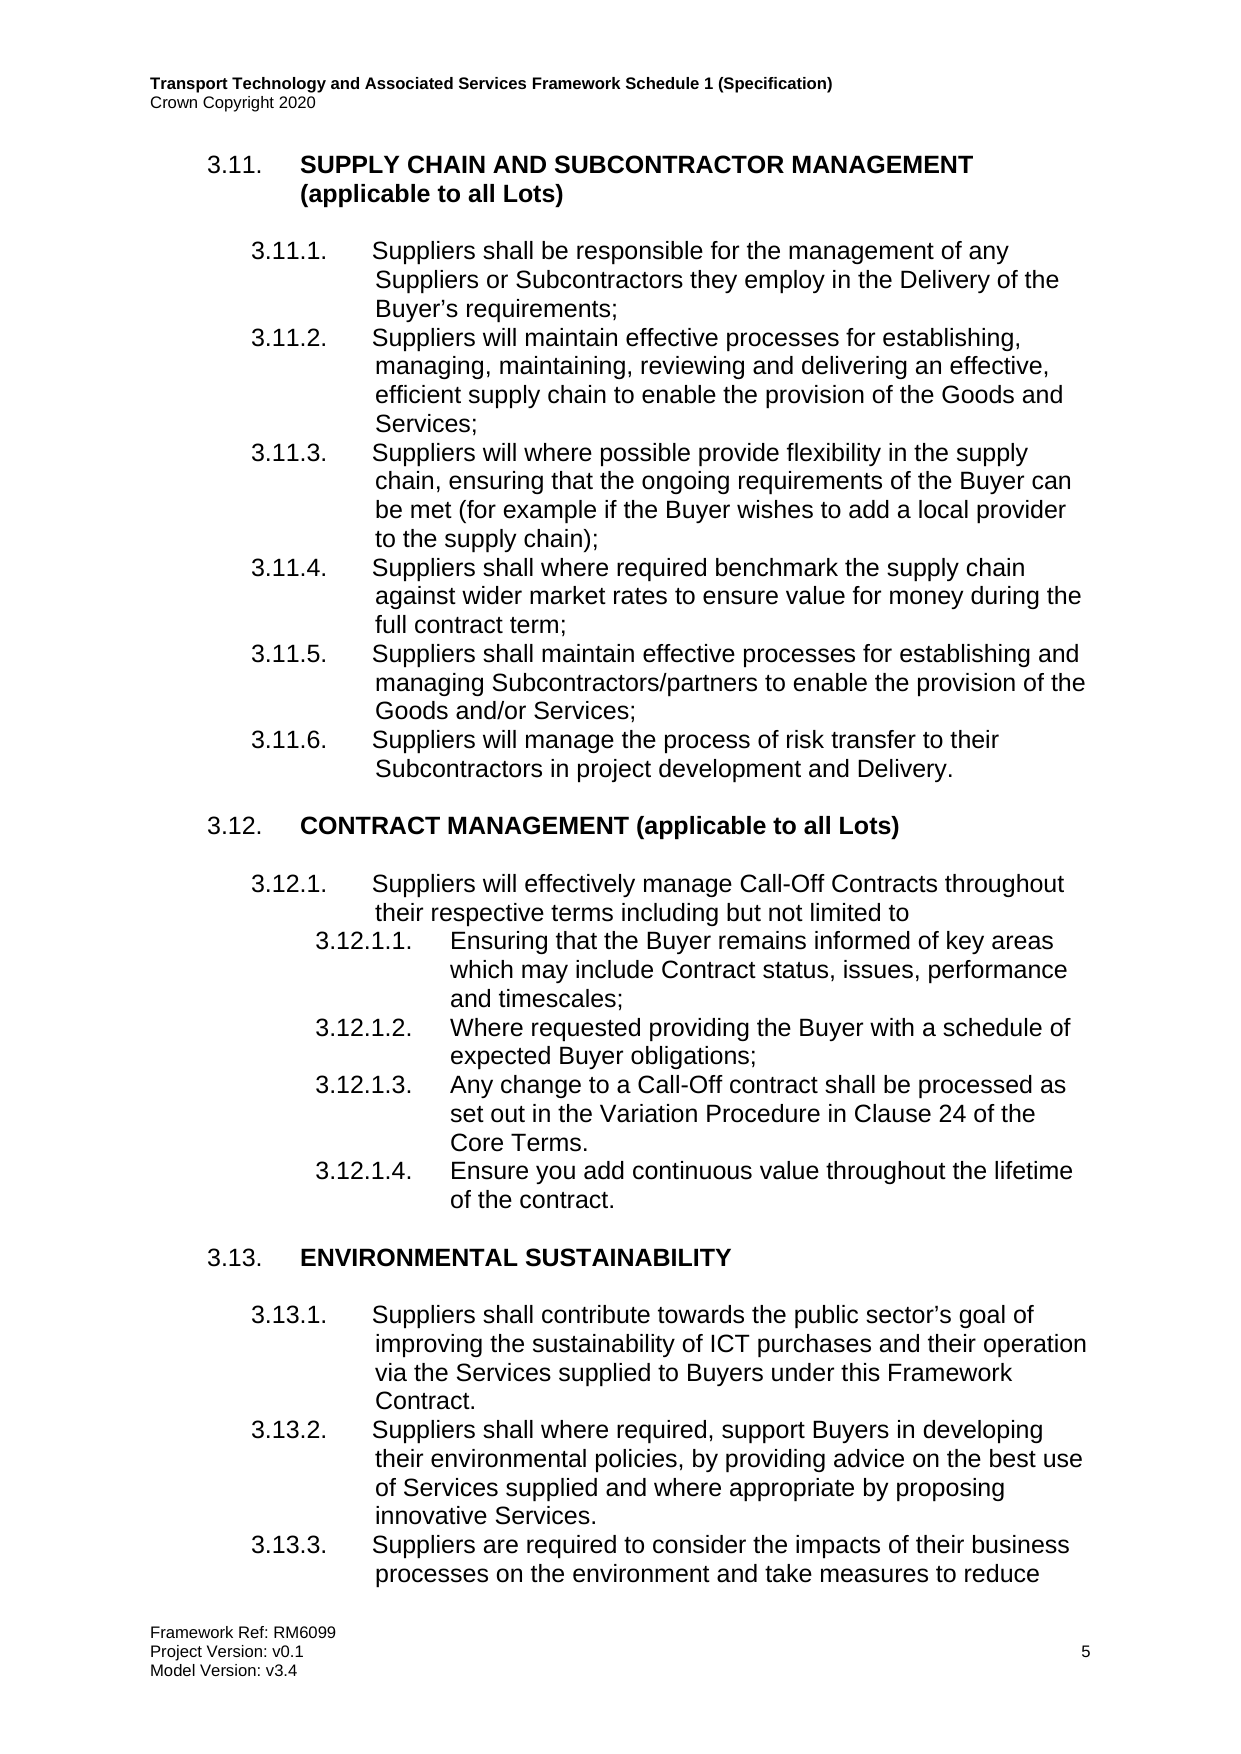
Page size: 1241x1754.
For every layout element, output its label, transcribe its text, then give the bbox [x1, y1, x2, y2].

list Ensuring that the Buyer remains informed of key areas which may include Contract status, issues, performance and timescales; [412, 926, 1090, 1012]
list SUPPLY CHAIN AND SUBCONTRACTOR MANAGEMENT (applicable to all Lots) [262, 150, 1090, 207]
list Suppliers shall maintain effective processes for establishing and managing Subcontractors/partners to enable the provision of the Goods and/or Services; [327, 639, 1090, 725]
list Suppliers will effectively manage Call-Off Contracts throughout their respective terms including but not limited to [327, 869, 1090, 926]
list ENVIRONMENTAL SUSTAINABILITY [262, 1242, 1090, 1271]
list Suppliers shall where required, support Buyers in developing their environmental policies, by providing advice on the best use of Services supplied and where appropriate by proposing innovative Services. [327, 1415, 1090, 1530]
list Where requested providing the Buyer with a schedule of expected Buyer obligations; [412, 1012, 1090, 1070]
list Suppliers will where possible provide flexibility in the supply chain, ensuring that the ongoing requirements of the Buyer can be met (for example if the Buyer wishes to add a local provider to the supply chain); [327, 437, 1090, 552]
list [327, 1530, 1090, 1587]
list Suppliers shall contribute towards the public sector’s goal of improving the sustainability of ICT purchases and their operation via the Services supplied to Buyers under this Framework Contract. [327, 1300, 1090, 1415]
list Any change to a Call-Off contract shall be processed as set out in the Variation Procedure in Clause 24 of the Core Terms. [412, 1070, 1090, 1156]
list Suppliers shall where required benchmark the supply chain against wider market rates to ensure value for money during the full contract term; [327, 552, 1090, 639]
list Suppliers will manage the process of risk transfer to their Subcontractors in project development and Delivery. [327, 725, 1090, 782]
list Suppliers will maintain effective processes for establishing, managing, maintaining, reviewing and delivering an effective, efficient supply chain to enable the provision of the Goods and Services; [327, 322, 1090, 437]
list Ensure you add continuous value throughout the lifetime of the contract. [412, 1156, 1090, 1214]
list CONTRACT MANAGEMENT (applicable to all Lots) [262, 811, 1090, 840]
list Suppliers shall be responsible for the management of any Suppliers or Subcontractors they employ in the Delivery of the Buyer’s requirements; [327, 236, 1090, 322]
